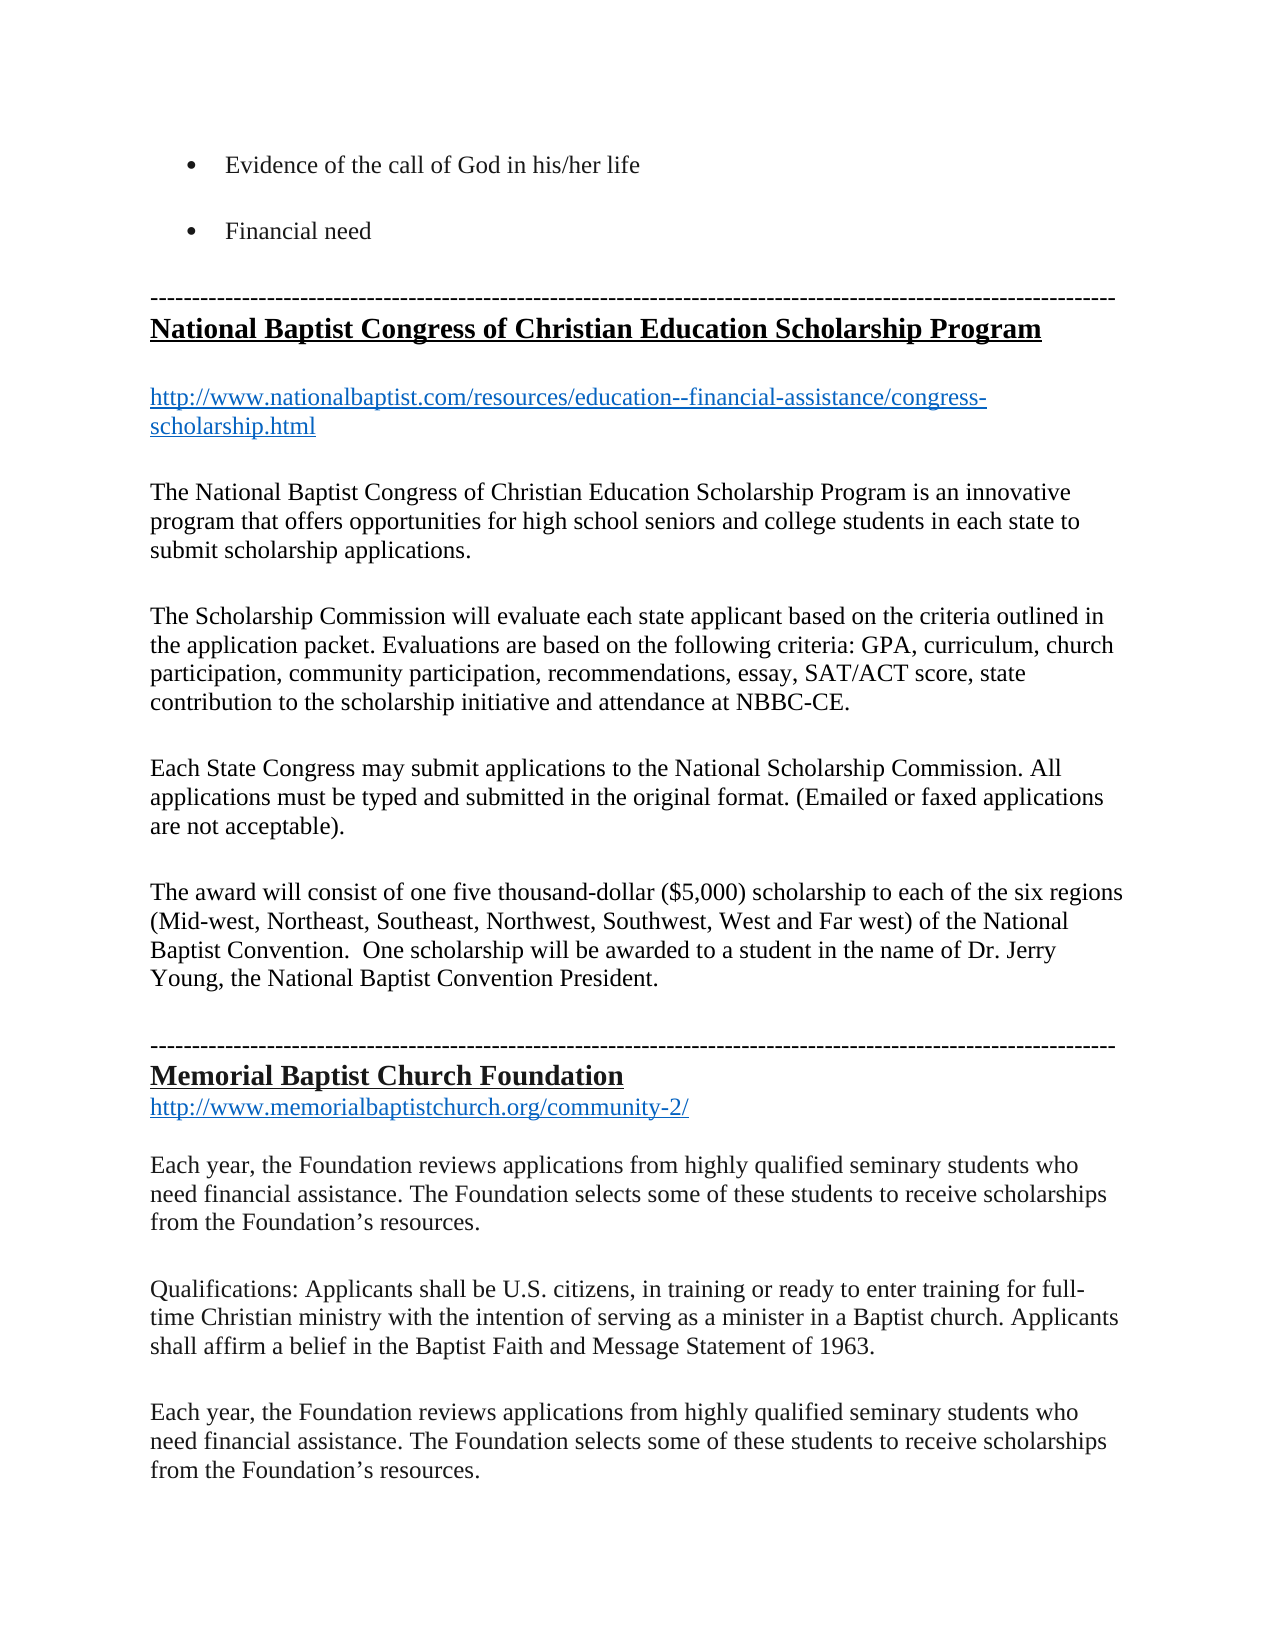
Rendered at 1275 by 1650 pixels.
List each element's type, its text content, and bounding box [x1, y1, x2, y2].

text -------------------------------------------------------------------------------------------------------------------- National Baptist Congress of Christian Education Scholarship Program [150, 282, 1125, 345]
text Each year, the Foundation reviews applications from highly qualified seminary students who need financial assistance. The Foundation selects some of these students to receive scholarships from the Foundation’s resources. [150, 1397, 1125, 1484]
text Each State Congress may submit applications to the National Scholarship Commission. All applications must be typed and submitted in the original format. (Emailed or faxed applications are not acceptable). [150, 753, 1125, 840]
list Evidence of the call of God in his/her life [187, 150, 1125, 179]
text The award will consist of one five thousand-dollar ($5,000) scholarship to each of the six regions (Mid-west, Northeast, Southeast, Northwest, Southwest, West and Far west) of the National Baptist Convention. One scholarship will be awarded to a student in the name of Dr. Jerry Young, the National Baptist Convention President. [150, 877, 1125, 992]
text -------------------------------------------------------------------------------------------------------------------- Memorial Baptist Church Foundation [150, 1030, 1125, 1092]
text http://www.memorialbaptistchurch.org/community-2/ [150, 1092, 1125, 1121]
text The Scholarship Commission will evaluate each state applicant based on the criteria outlined in the application packet. Evaluations are based on the following criteria: GPA, curriculum, church participation, community participation, recommendations, essay, SAT/ACT score, state contribution to the scholarship initiative and attendance at NBBC-CE. [150, 601, 1125, 716]
list Financial need [187, 216, 1125, 245]
text http://www.nationalbaptist.com/resources/education--financial-assistance/congress-scholarship.html [150, 382, 1125, 440]
text The National Baptist Congress of Christian Education Scholarship Program is an innovative program that offers opportunities for high school seniors and college students in each state to submit scholarship applications. [150, 477, 1125, 563]
text Each year, the Foundation reviews applications from highly qualified seminary students who need financial assistance. The Foundation selects some of these students to receive scholarships from the Foundation’s resources. [150, 1150, 1125, 1236]
